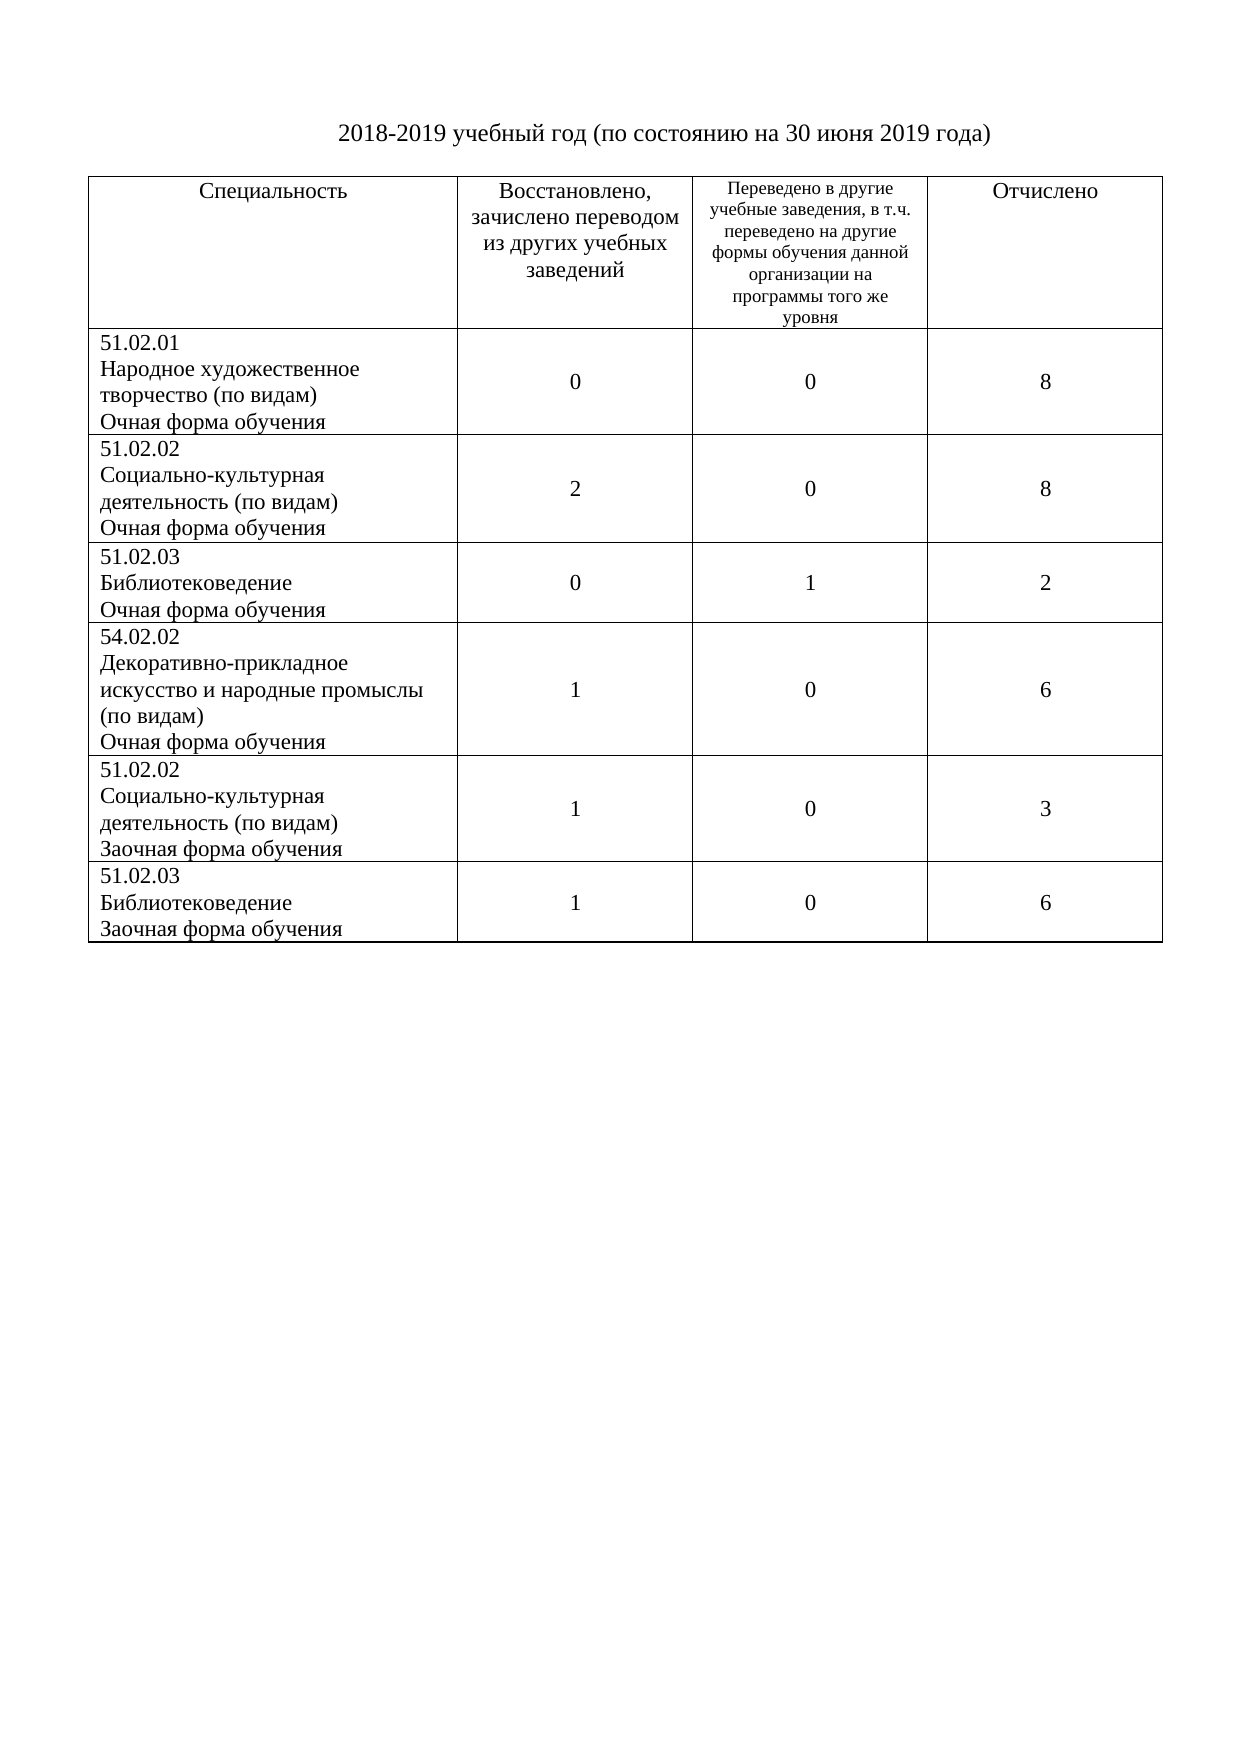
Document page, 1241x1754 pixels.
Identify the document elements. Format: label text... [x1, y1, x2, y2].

table_cell 0 [458, 543, 692, 622]
table_header Восстановлено, зачислено переводом из других учебных заведений [458, 177, 692, 328]
table_cell 0 [693, 435, 927, 542]
table_cell 51.02.01 Народное художественное творчество (по видам) Очная форма обучения [89, 329, 457, 434]
table_cell 0 [693, 329, 927, 434]
table_cell 51.02.03 Библиотековедение Очная форма обучения [89, 543, 457, 622]
table_cell 0 [693, 862, 927, 941]
table_cell 1 [458, 756, 692, 861]
table_header Переведено в другие учебные заведения, в т.ч. переведено на другие формы обучения данной организации на программы того же уровня [693, 177, 927, 328]
table_header Специальность [89, 177, 457, 328]
table_cell 54.02.02 Декоративно-прикладное искусство и народные промыслы (по видам) Очная форма обучения [89, 623, 457, 755]
table_cell 8 [928, 329, 1162, 434]
table_cell 2 [458, 435, 692, 542]
table_cell 0 [458, 329, 692, 434]
table_cell 1 [458, 623, 692, 755]
table_cell 8 [928, 435, 1162, 542]
table_cell 1 [458, 862, 692, 941]
table_cell 51.02.03 Библиотековедение Заочная форма обучения [89, 862, 457, 941]
table_cell 6 [928, 862, 1162, 941]
table_cell 51.02.02 Социально-культурная деятельность (по видам) Заочная форма обучения [89, 756, 457, 861]
table_cell 2 [928, 543, 1162, 622]
table_cell 3 [928, 756, 1162, 861]
table_cell 51.02.02 Социально-культурная деятельность (по видам) Очная форма обучения [89, 435, 457, 542]
table_cell 0 [693, 623, 927, 755]
text 2018-2019 учебный год (по состоянию на 30 июня 2019 года) [177, 118, 1152, 147]
table_cell 0 [693, 756, 927, 861]
table_header Отчислено [928, 177, 1162, 328]
table_cell 6 [928, 623, 1162, 755]
table_cell 1 [693, 543, 927, 622]
